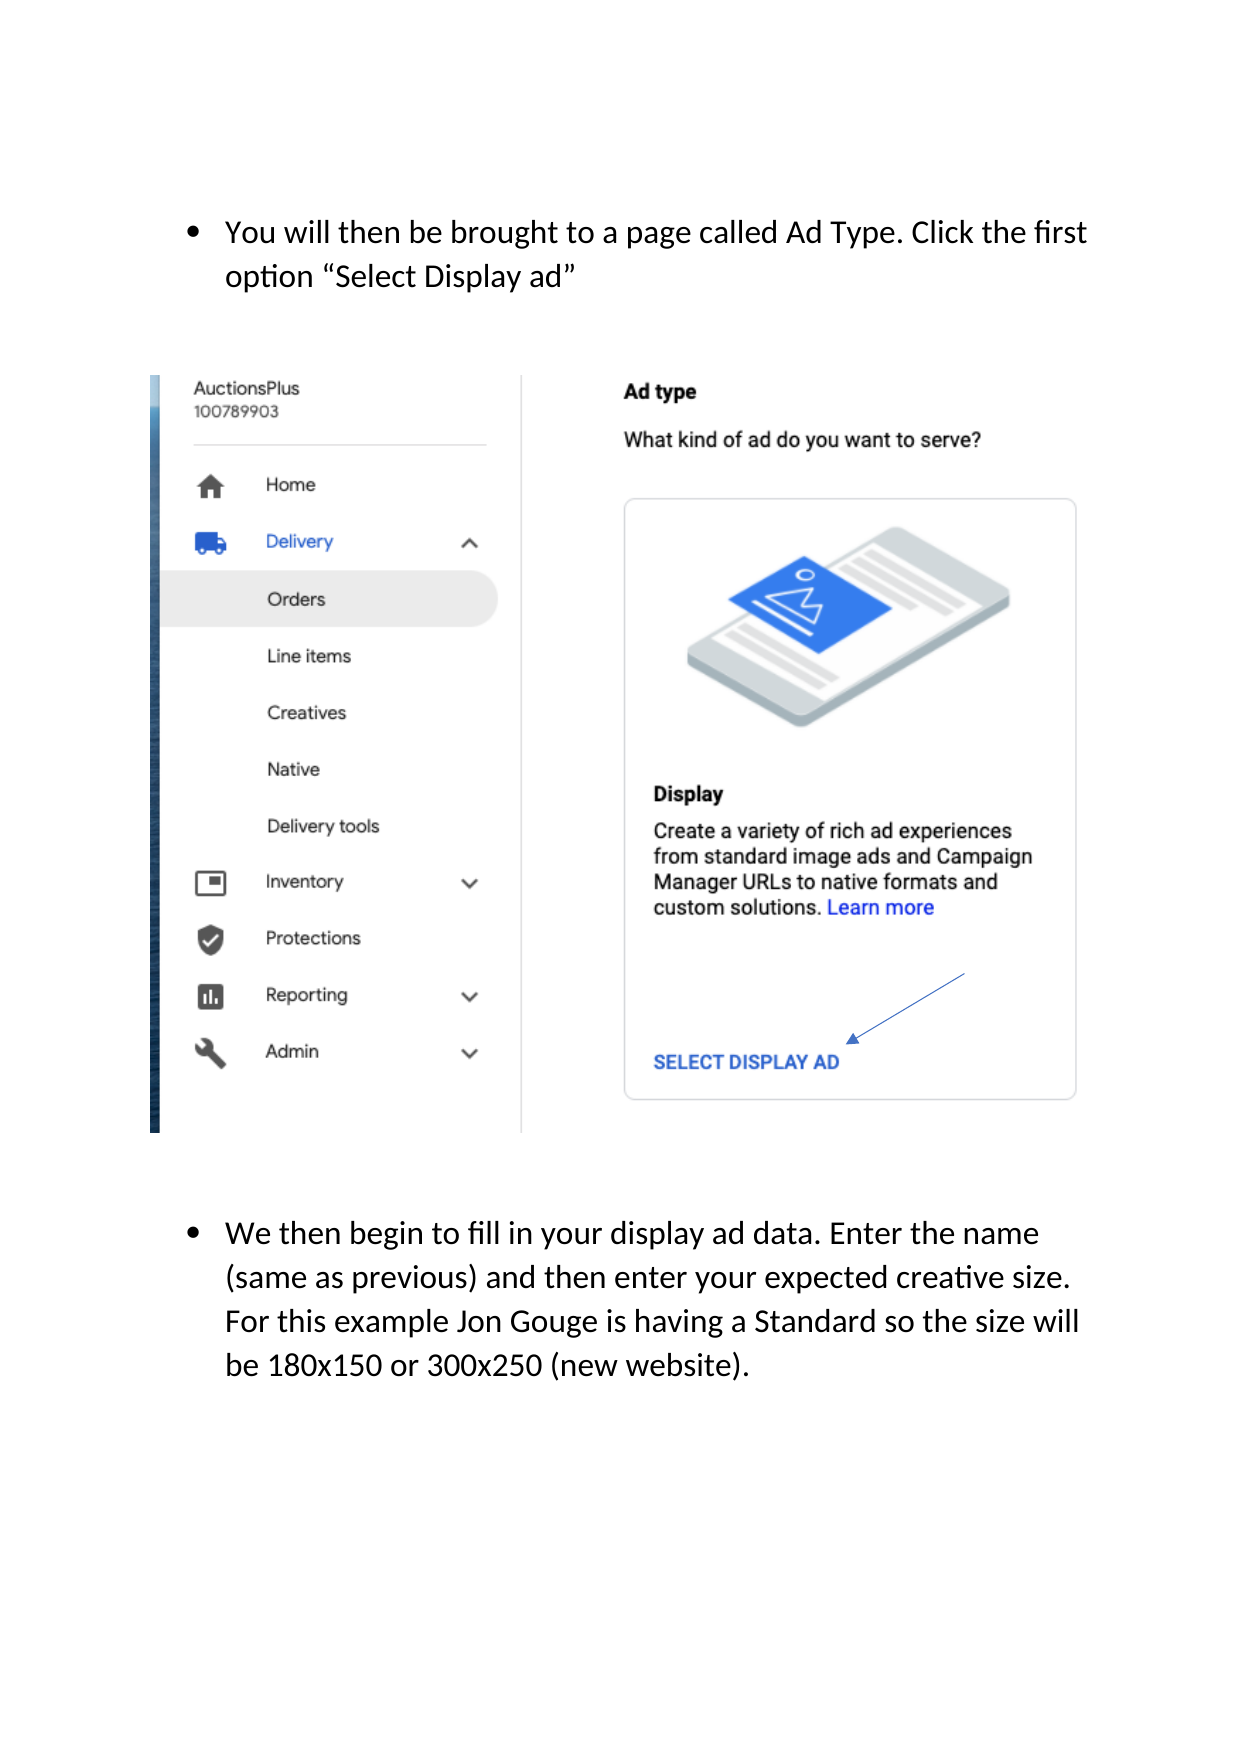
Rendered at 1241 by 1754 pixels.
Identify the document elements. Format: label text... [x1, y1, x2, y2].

list We then begin to fill in your display ad data. Enter the name (same as previous) and then enter your expected creative size. For this example Jon Gouge is having a Standard so the size will be 180x150 or 300x250 (new website). [187, 1212, 1090, 1384]
picture [150, 375, 1091, 1133]
list You will then be brought to a page called Ad Type. Click the first option “Select Display ad” [187, 211, 1090, 295]
